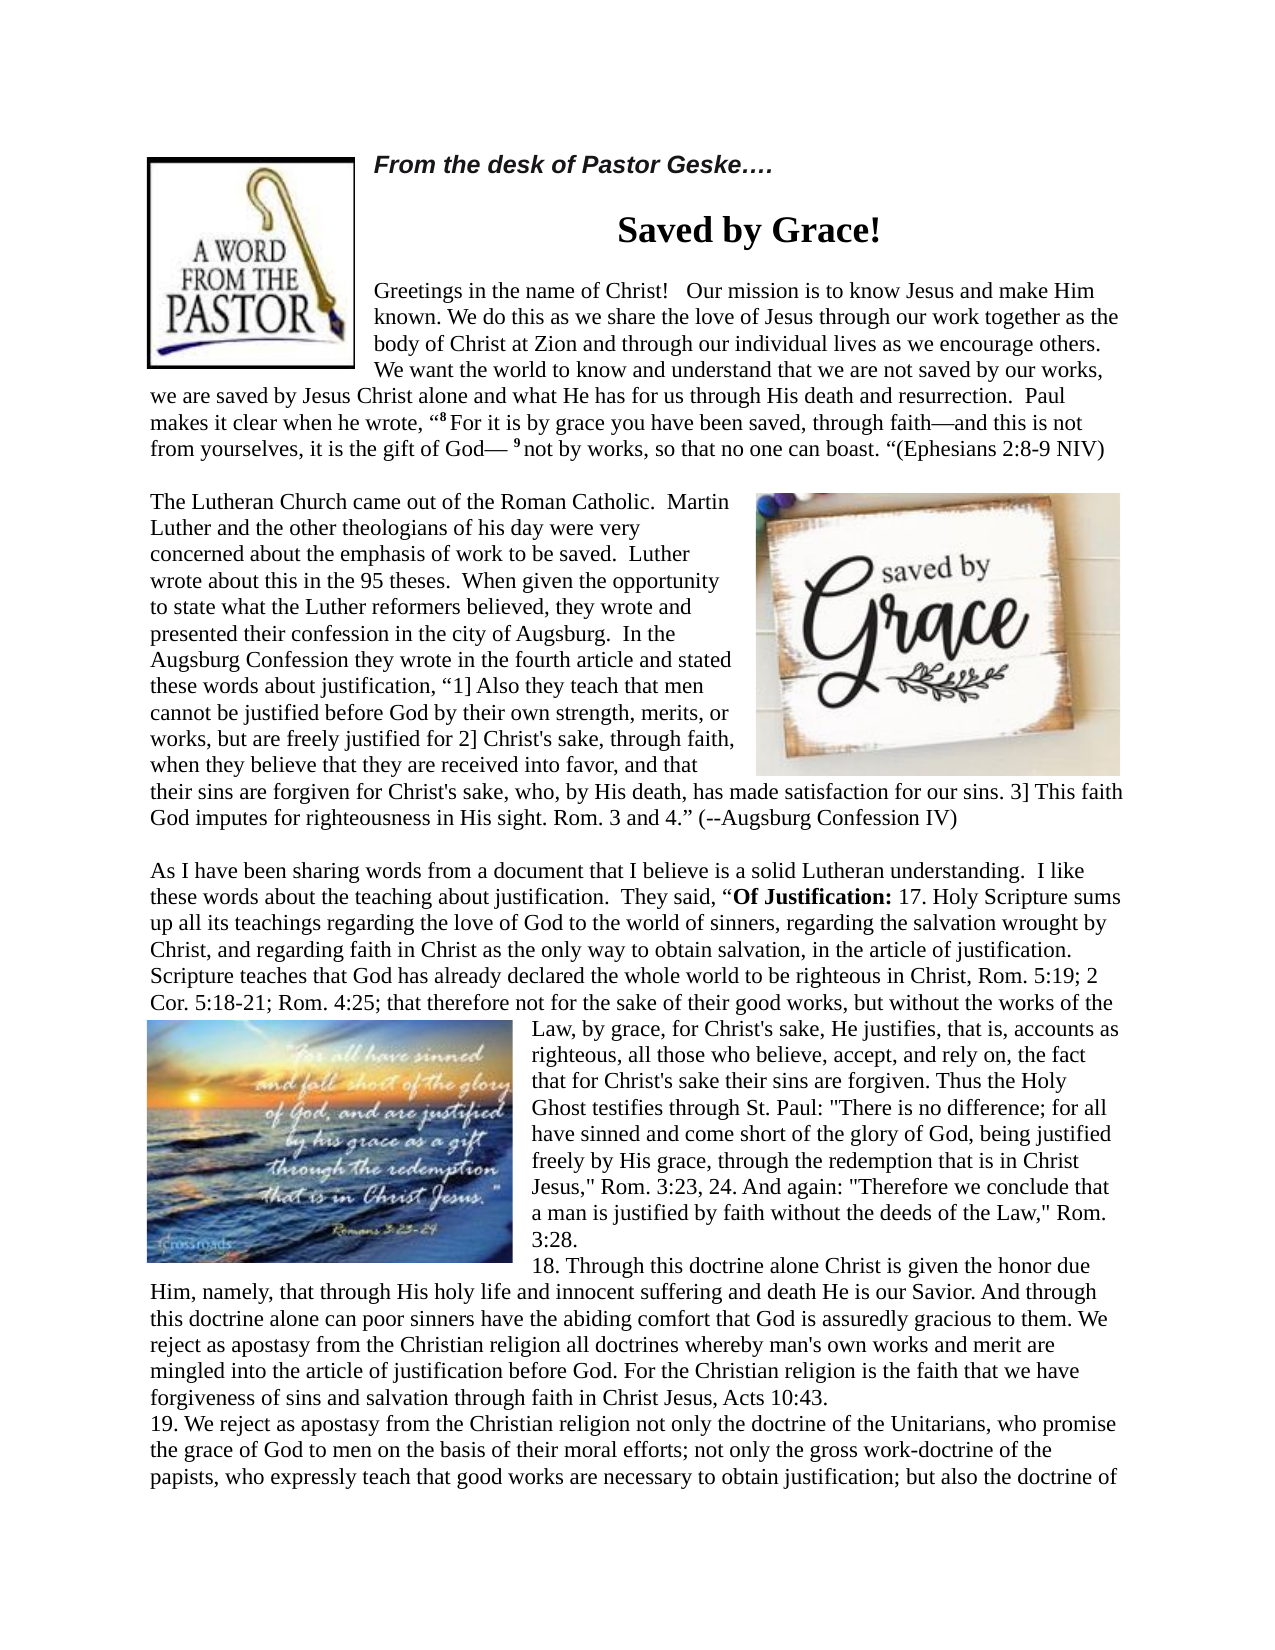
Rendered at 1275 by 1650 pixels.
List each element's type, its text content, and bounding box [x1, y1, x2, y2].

text 18. Through this doctrine alone Christ is given the honor due Him, namely, that through His holy life and innocent suffering and death He is our Savior. And through this doctrine alone can poor sinners have the abiding comfort that God is assuredly gracious to them. We reject as apostasy from the Christian religion all doctrines whereby man's own works and merit are mingled into the article of justification before God. For the Christian religion is the faith that we have forgiveness of sins and salvation through faith in Christ Jesus, Acts 10:43. [150, 1252, 1125, 1410]
picture [754, 493, 1119, 775]
picture [146, 157, 355, 369]
text From the desk of Pastor Geske…. [150, 150, 1125, 179]
text Saved by Grace! [355, 207, 1125, 251]
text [150, 1410, 1125, 1489]
text As I have been sharing words from a document that I believe is a solid Lutheran understanding. I like these words about the teaching about justification. They said, “Of Justification: 17. Holy Scripture sums up all its teachings regarding the love of God to the world of sinners, regarding the salvation wrought by Christ, and regarding faith in Christ as the only way to obtain salvation, in the article of justification. Scripture teaches that God has already declared the whole world to be righteous in Christ, Rom. 5:19; 2 Cor. 5:18-21; Rom. 4:25; that therefore not for the sake of their good works, but without the works of the Law, by grace, for Christ's sake, He justifies, that is, accounts as righteous, all those who believe, accept, and rely on, the fact that for Christ's sake their sins are forgiven. Thus the Holy Ghost testifies through St. Paul: "There is no difference; for all have sinned and come short of the glory of God, being justified freely by His grace, through the redemption that is in Christ Jesus," Rom. 3:23, 24. And again: "Therefore we conclude that a man is justified by faith without the deeds of the Law," Rom. 3:28. [150, 857, 1125, 1252]
picture [146, 1020, 513, 1263]
text Greetings in the name of Christ! Our mission is to know Jesus and make Him known. We do this as we share the love of Jesus through our work together as the body of Christ at Zion and through our individual lives as we encourage others. We want the world to know and understand that we are not saved by our works, we are saved by Jesus Christ alone and what He has for us through His death and resurrection. Paul makes it clear when he wrote, “8 For it is by grace you have been saved, through faith—and this is not from yourselves, it is the gift of God— 9 not by works, so that no one can boast. “(Ephesians 2:8-9 NIV) [150, 277, 1125, 461]
